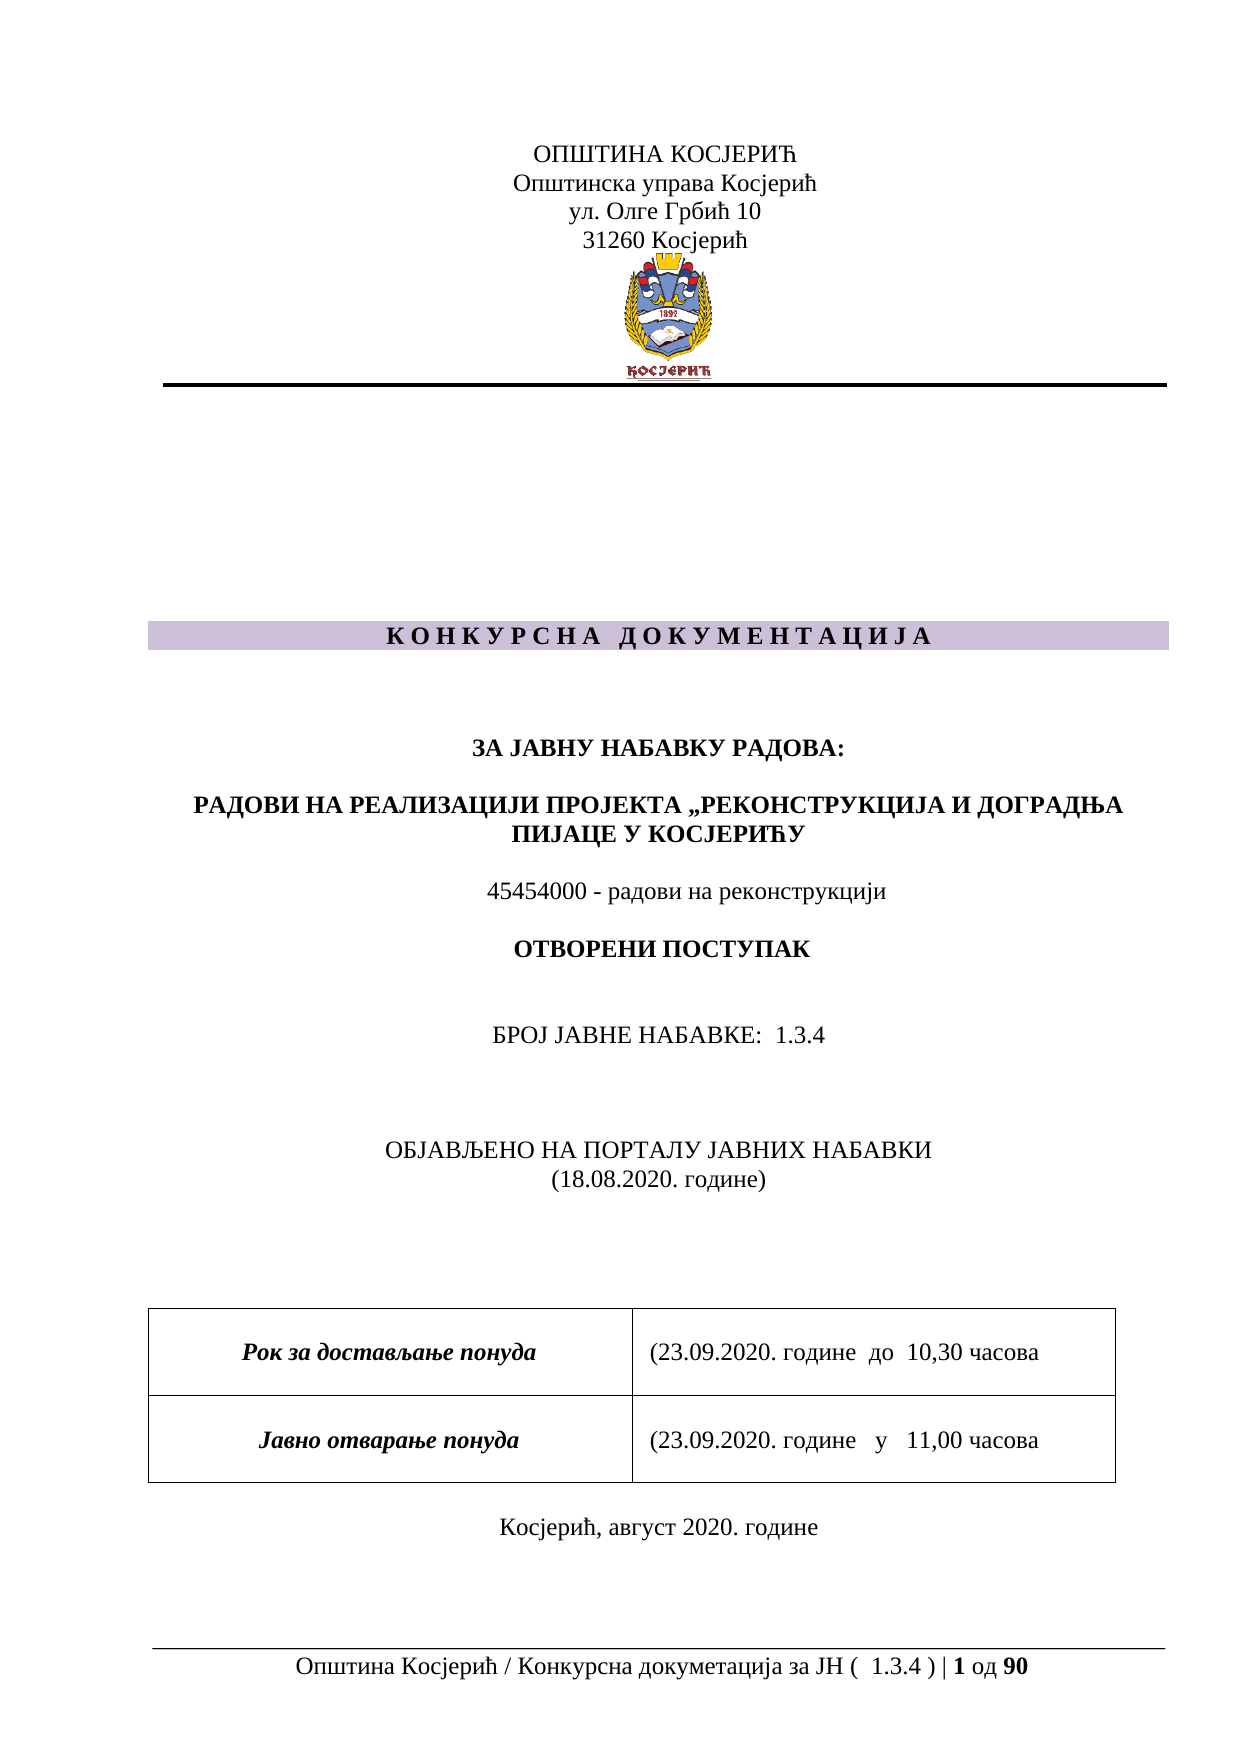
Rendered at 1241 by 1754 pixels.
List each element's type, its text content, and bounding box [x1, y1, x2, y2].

text 45454000 - радови на реконструкцији [148, 876, 1169, 905]
text ЗА ЈАВНУ НАБАВКУ РАДОВА: [148, 733, 1169, 761]
table_header (23.09.2020. године до 10,30 часова [633, 1309, 1115, 1395]
text Косјерић, август 2020. године [148, 1512, 1169, 1541]
text РАДОВИ НА РЕАЛИЗАЦИЈИ ПРОЈЕКТА „РЕКОНСТРУКЦИЈА И ДОГРАДЊА ПИЈАЦЕ У КОСЈЕРИЋУ [148, 790, 1169, 848]
text ОТВОРЕНИ ПОСТУПАК [148, 934, 1169, 963]
table_cell Јавно отварање понуда [149, 1396, 632, 1482]
picture [624, 253, 712, 381]
text БРОЈ ЈАВНЕ НАБАВКЕ: 1.3.4 [148, 1020, 1169, 1049]
text (18.08.2020. године) [148, 1164, 1169, 1193]
table_cell (23.09.2020. године у 11,00 часова [633, 1396, 1115, 1482]
subtitle КОНКУРСНА ДОКУМЕНТАЦИЈА [148, 621, 1169, 650]
table_header Рок за достављање понуда [149, 1309, 632, 1395]
text ОБЈАВЉЕНО НА ПОРТАЛУ ЈАВНИХ НАБАВКИ [148, 1135, 1169, 1164]
